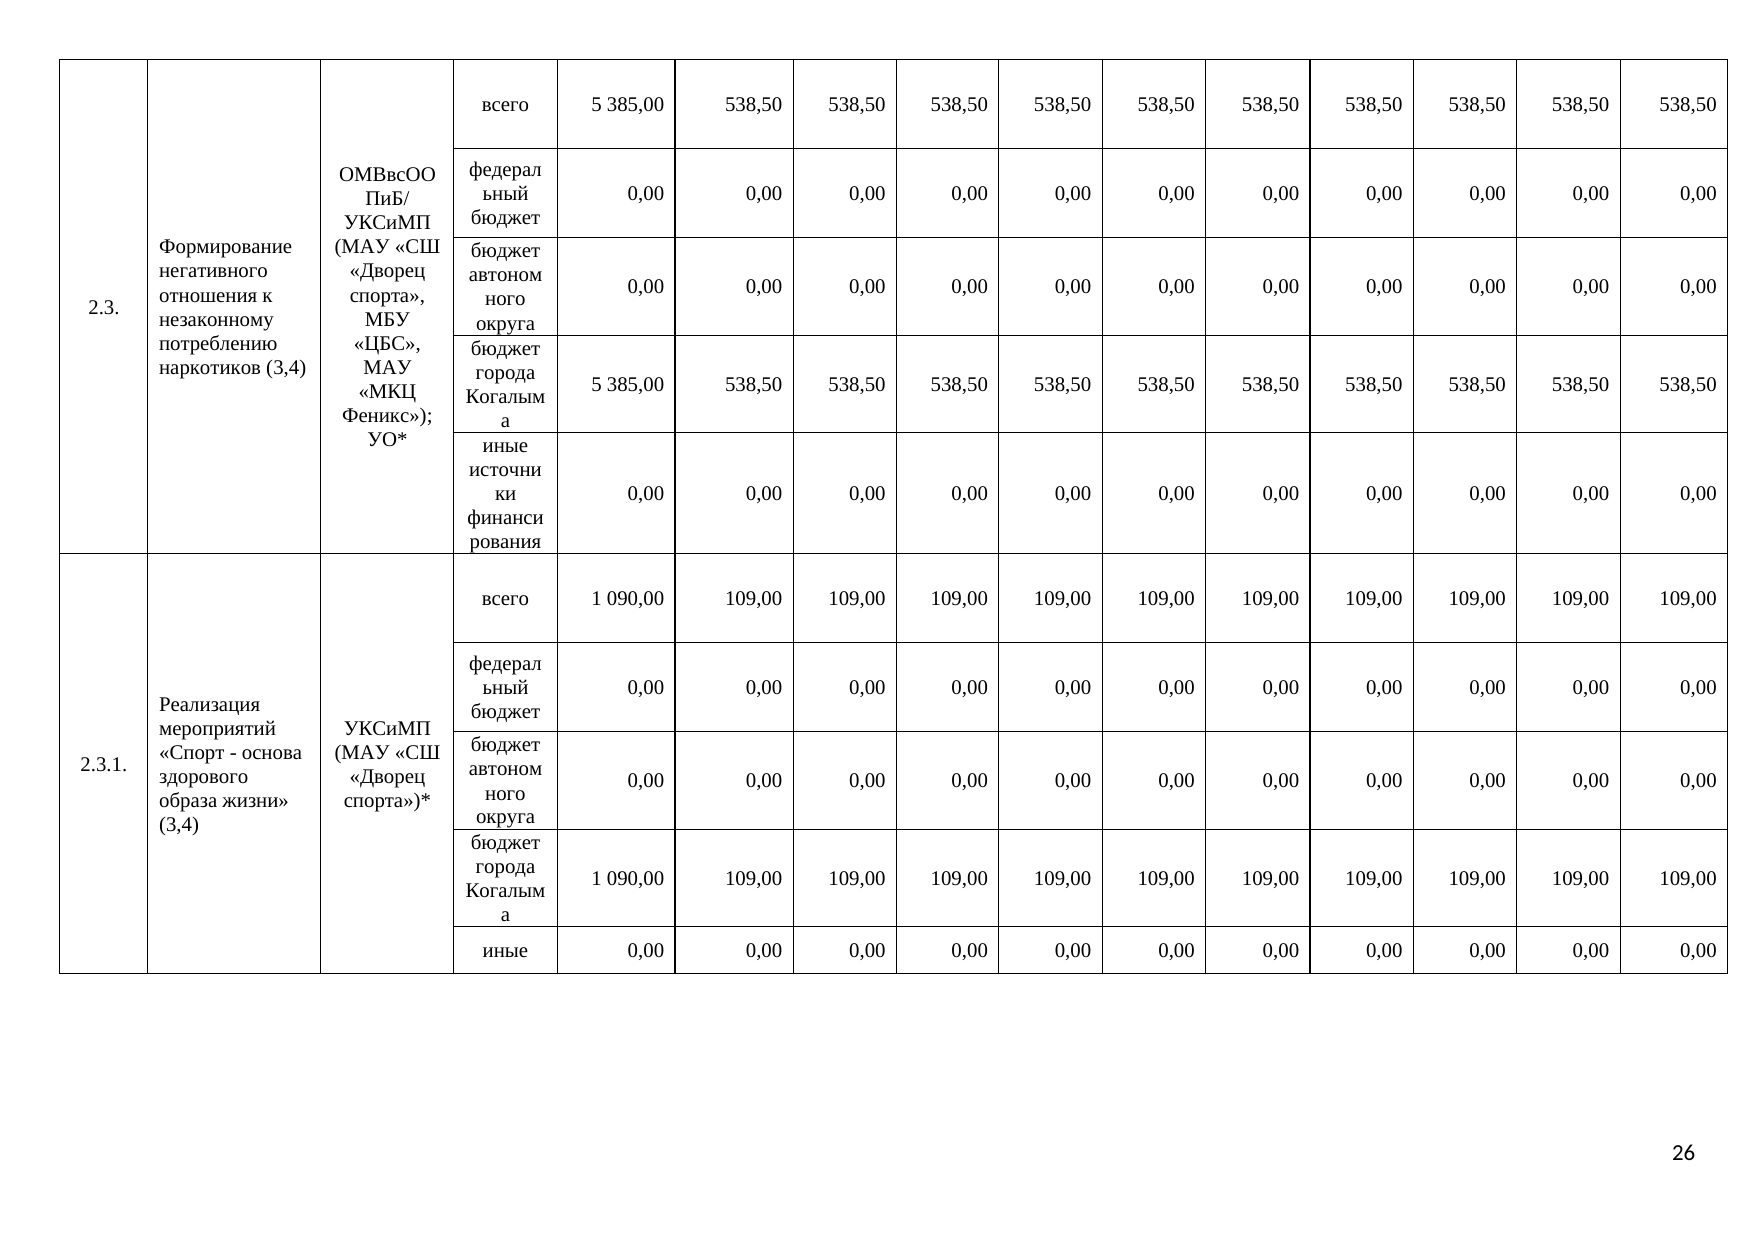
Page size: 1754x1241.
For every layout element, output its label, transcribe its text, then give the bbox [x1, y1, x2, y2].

table_cell 0,00 [1414, 433, 1516, 553]
table_cell 2.3.1. [60, 554, 147, 973]
table_cell 0,00 [1621, 149, 1727, 237]
table_cell 0,00 [1206, 149, 1309, 237]
table_cell 0,00 [897, 643, 998, 731]
table_cell 0,00 [1206, 732, 1309, 828]
table_cell 0,00 [1621, 927, 1727, 973]
table_cell всего [454, 554, 557, 642]
table_cell 5 385,00 [558, 336, 674, 432]
table_cell 0,00 [558, 238, 674, 334]
table_cell бюджет автономного округа [454, 732, 557, 828]
table_cell 0,00 [1311, 732, 1413, 828]
table_cell 0,00 [558, 149, 674, 237]
table_cell 109,00 [794, 554, 896, 642]
table_cell 0,00 [1311, 643, 1413, 731]
table_cell 538,50 [999, 336, 1102, 432]
table_cell 538,50 [676, 336, 793, 432]
table_cell 0,00 [1103, 643, 1205, 731]
table_cell 0,00 [999, 238, 1102, 334]
table_cell бюджет города Когалыма [454, 830, 557, 926]
table_cell 538,50 [1206, 336, 1309, 432]
table_cell 0,00 [1206, 643, 1309, 731]
table_cell 109,00 [1517, 554, 1620, 642]
table_cell 0,00 [1414, 927, 1516, 973]
table_cell 538,50 [794, 336, 896, 432]
table_cell 0,00 [558, 732, 674, 828]
table_cell 0,00 [1311, 927, 1413, 973]
table_cell 538,50 [1414, 60, 1516, 148]
table_cell 0,00 [1206, 433, 1309, 553]
table_cell ОМВвсООПиБ/ УКСиМП (МАУ «СШ «Дворец спорта», МБУ «ЦБС», МАУ «МКЦ Феникс»); УО* [321, 60, 453, 553]
table_cell 0,00 [1517, 238, 1620, 334]
table_cell 109,00 [1311, 554, 1413, 642]
table_cell 0,00 [1621, 238, 1727, 334]
table_cell 0,00 [999, 643, 1102, 731]
table_cell 0,00 [794, 433, 896, 553]
table_cell 109,00 [676, 554, 793, 642]
table_cell 0,00 [1517, 732, 1620, 828]
table_cell 0,00 [676, 238, 793, 334]
table_cell 1 090,00 [558, 554, 674, 642]
table_cell 0,00 [1103, 149, 1205, 237]
table_cell 109,00 [1621, 554, 1727, 642]
table_cell 0,00 [1414, 643, 1516, 731]
table_cell 109,00 [1206, 830, 1309, 926]
table_cell 109,00 [897, 554, 998, 642]
table_cell 109,00 [1311, 830, 1413, 926]
table_cell 538,50 [1206, 60, 1309, 148]
table_cell 2.3. [60, 60, 147, 553]
table_cell всего [454, 60, 557, 148]
table_cell 5 385,00 [558, 60, 674, 148]
table_cell 0,00 [1103, 732, 1205, 828]
table_cell 0,00 [1414, 149, 1516, 237]
table_cell 0,00 [1103, 238, 1205, 334]
table_cell 0,00 [999, 732, 1102, 828]
table_cell 0,00 [999, 927, 1102, 973]
table_cell 538,50 [1311, 60, 1413, 148]
table_cell 0,00 [1621, 732, 1727, 828]
table_cell 109,00 [1621, 830, 1727, 926]
table_cell 0,00 [897, 927, 998, 973]
table_cell 109,00 [999, 554, 1102, 642]
table_cell 538,50 [897, 60, 998, 148]
table_cell 0,00 [794, 643, 896, 731]
table_cell иные источники финансирования [454, 433, 557, 553]
table_cell 0,00 [794, 149, 896, 237]
table_cell 0,00 [897, 433, 998, 553]
table_cell 538,50 [1517, 336, 1620, 432]
table_cell бюджет города Когалыма [454, 336, 557, 432]
table_cell 0,00 [1517, 643, 1620, 731]
table_cell 0,00 [1103, 433, 1205, 553]
table_cell 0,00 [1517, 149, 1620, 237]
table_cell 109,00 [676, 830, 793, 926]
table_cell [454, 927, 557, 973]
table_cell УКСиМП (МАУ «СШ «Дворец спорта»)* [321, 554, 453, 973]
table_cell 0,00 [676, 149, 793, 237]
table_cell 109,00 [1414, 554, 1516, 642]
table_cell 0,00 [1517, 927, 1620, 973]
table_cell 109,00 [1103, 554, 1205, 642]
table_cell 538,50 [676, 60, 793, 148]
table_cell 0,00 [676, 433, 793, 553]
table_cell 538,50 [1103, 336, 1205, 432]
table_cell 0,00 [1414, 238, 1516, 334]
table_cell 0,00 [999, 433, 1102, 553]
table_cell 0,00 [558, 433, 674, 553]
table_cell 0,00 [999, 149, 1102, 237]
table_cell Формирование негативного отношения к незаконному потреблению наркотиков (3,4) [148, 60, 320, 553]
table_cell 538,50 [897, 336, 998, 432]
table_cell бюджет автономного округа [454, 238, 557, 334]
table_cell 538,50 [1517, 60, 1620, 148]
table_cell федеральный бюджет [454, 643, 557, 731]
table_cell 109,00 [1517, 830, 1620, 926]
table_cell 0,00 [794, 238, 896, 334]
table_cell 0,00 [676, 643, 793, 731]
table_cell 538,50 [1621, 60, 1727, 148]
table_cell 0,00 [558, 927, 674, 973]
table_cell 0,00 [1311, 238, 1413, 334]
table_cell 0,00 [558, 643, 674, 731]
table_cell 109,00 [999, 830, 1102, 926]
table_cell 0,00 [794, 927, 896, 973]
table_cell 538,50 [1103, 60, 1205, 148]
table_cell 0,00 [1206, 927, 1309, 973]
table_cell 0,00 [1206, 238, 1309, 334]
table_cell 0,00 [676, 732, 793, 828]
table_cell 0,00 [1311, 433, 1413, 553]
table_cell 109,00 [897, 830, 998, 926]
table_cell 0,00 [897, 149, 998, 237]
table_cell 109,00 [794, 830, 896, 926]
table_cell 0,00 [897, 732, 998, 828]
table_cell 538,50 [794, 60, 896, 148]
table_cell 109,00 [1414, 830, 1516, 926]
table_cell 538,50 [999, 60, 1102, 148]
table_cell Реализация мероприятий «Спорт - основа здорового образа жизни» (3,4) [148, 554, 320, 973]
table_cell 109,00 [1206, 554, 1309, 642]
table_cell 0,00 [1311, 149, 1413, 237]
table_cell 0,00 [794, 732, 896, 828]
table_cell 0,00 [1103, 927, 1205, 973]
table_cell федеральный бюджет [454, 149, 557, 237]
table_cell 0,00 [676, 927, 793, 973]
table_cell 538,50 [1414, 336, 1516, 432]
table_cell 0,00 [1414, 732, 1516, 828]
table_cell 0,00 [1621, 643, 1727, 731]
table_cell 538,50 [1311, 336, 1413, 432]
table_cell 0,00 [897, 238, 998, 334]
table_cell 109,00 [1103, 830, 1205, 926]
table_cell 1 090,00 [558, 830, 674, 926]
table_cell 538,50 [1621, 336, 1727, 432]
table_cell 0,00 [1517, 433, 1620, 553]
table_cell 0,00 [1621, 433, 1727, 553]
